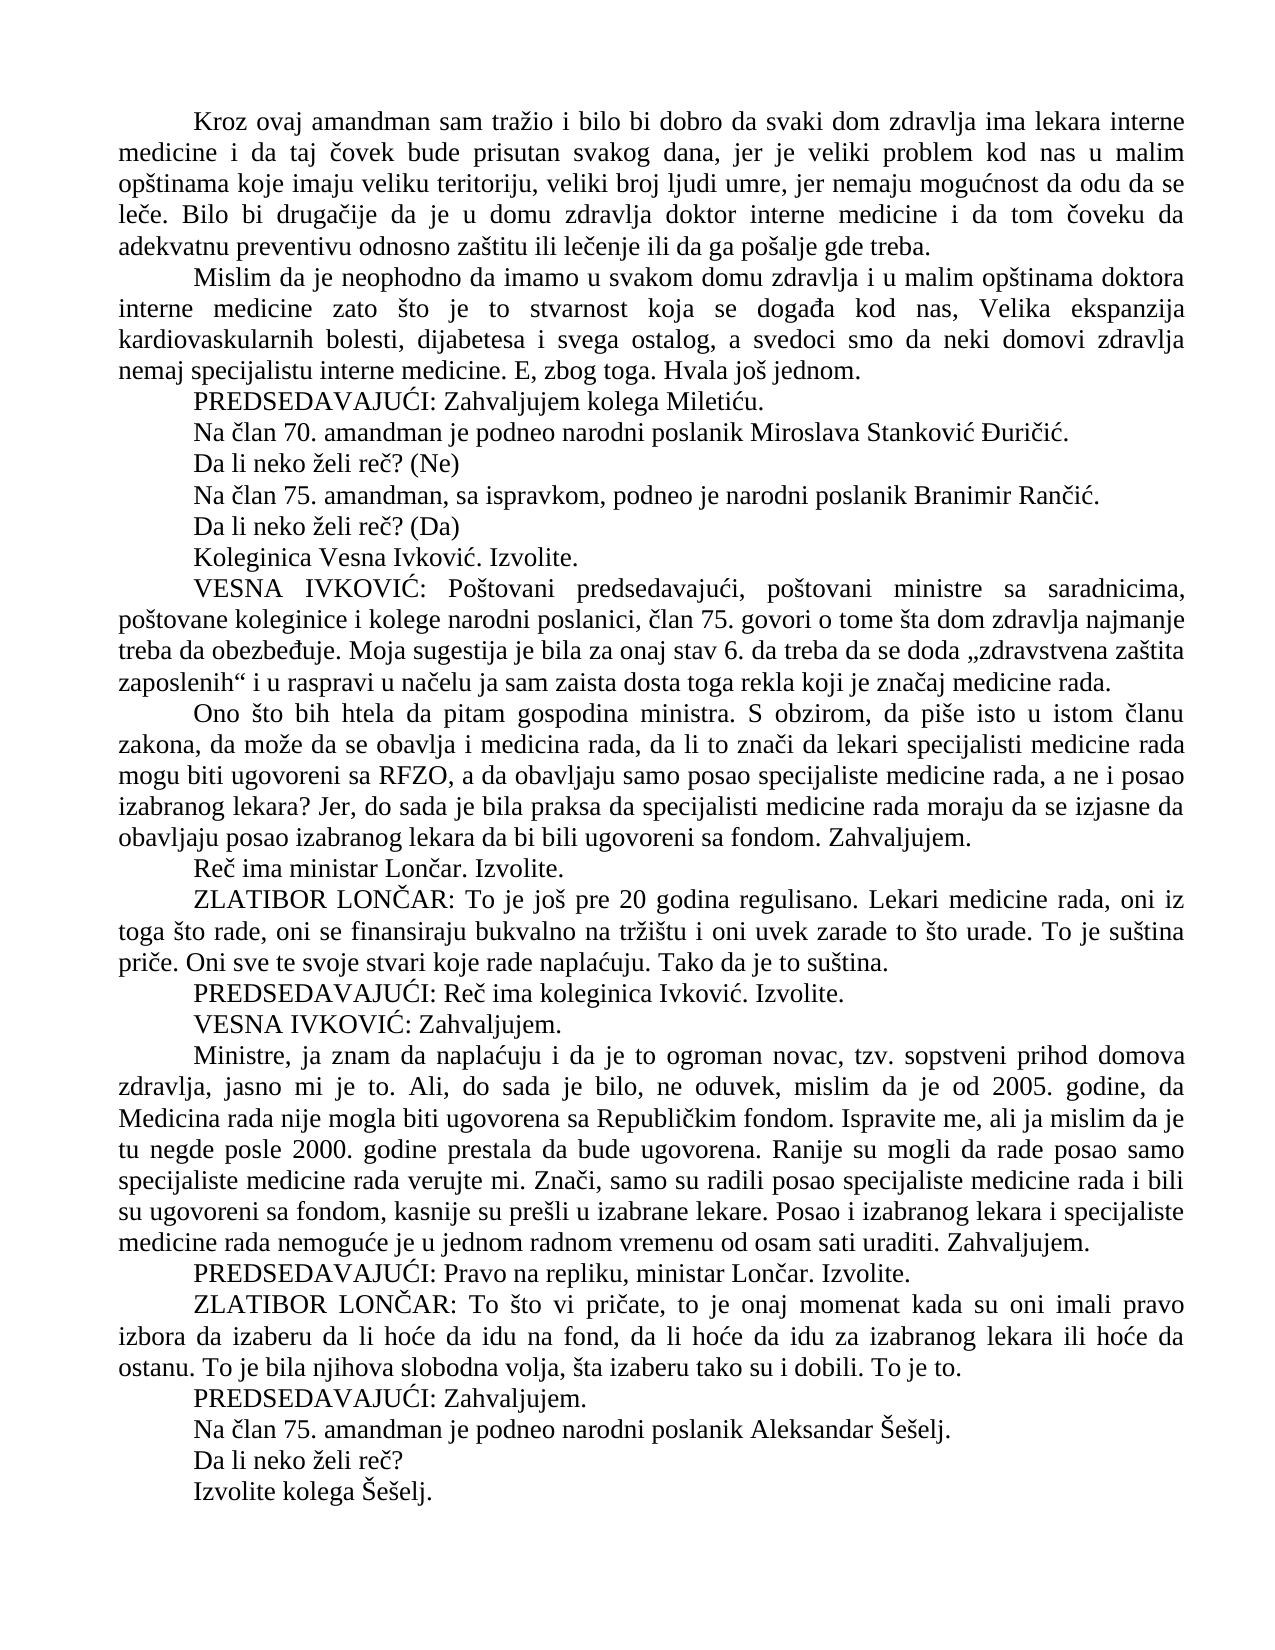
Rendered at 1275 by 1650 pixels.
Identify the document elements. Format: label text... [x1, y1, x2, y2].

text PREDSEDAVAJUĆI: Reč ima koleginica Ivković. Izvolite. [118, 977, 1186, 1008]
text Reč ima ministar Lončar. Izvolite. [118, 852, 1186, 884]
text Na član 75. amandman, sa ispravkom, podneo je narodni poslanik Branimir Rančić. [118, 479, 1186, 510]
text Na član 75. amandman je podneo narodni poslanik Aleksandar Šešelj. [118, 1413, 1186, 1444]
text VESNA IVKOVIĆ: Zahvaljujem. [118, 1008, 1186, 1039]
text PREDSEDAVAJUĆI: Pravo na repliku, ministar Lončar. Izvolite. [118, 1257, 1186, 1288]
text Da li neko želi reč? (Da) [118, 510, 1186, 541]
text Kroz ovaj amandman sam tražio i bilo bi dobro da svaki dom zdravlja ima lekara interne medicine i da taj čovek bude prisutan svakog dana, jer je veliki problem kod nas u malim opštinama koje imaju veliku teritoriju, veliki broj ljudi umre, jer nemaju mogućnost da odu da se leče. Bilo bi drugačije da je u domu zdravlja doktor interne medicine i da tom čoveku da adekvatnu preventivu odnosno zaštitu ili lečenje ili da ga pošalje gde treba. [118, 105, 1186, 261]
text Mislim da je neophodno da imamo u svakom domu zdravlja i u malim opštinama doktora interne medicine zato što je to stvarnost koja se događa kod nas, Velika ekspanzija kardiovaskularnih bolesti, dijabetesa i svega ostalog, a svedoci smo da neki domovi zdravlja nemaj specijalistu interne medicine. E, zbog toga. Hvala još jednom. [118, 261, 1186, 385]
text Da li neko želi reč? (Ne) [118, 448, 1186, 479]
text VESNA IVKOVIĆ: Poštovani predsedavajući, poštovani ministre sa saradnicima, poštovane koleginice i kolege narodni poslanici, član 75. govori o tome šta dom zdravlja najmanje treba da obezbeđuje. Moja sugestija je bila za onaj stav 6. da treba da se doda „zdravstvena zaštita zaposlenih“ i u raspravi u načelu ja sam zaista dosta toga rekla koji je značaj medicine rada. [118, 572, 1186, 697]
text PREDSEDAVAJUĆI: Zahvaljujem kolega Miletiću. [118, 385, 1186, 416]
text PREDSEDAVAJUĆI: Zahvaljujem. [118, 1382, 1186, 1413]
text Ministre, ja znam da naplaćuju i da je to ogroman novac, tzv. sopstveni prihod domova zdravlja, jasno mi je to. Ali, do sada je bilo, ne oduvek, mislim da je od 2005. godine, da Medicina rada nije mogla biti ugovorena sa Republičkim fondom. Ispravite me, ali ja mislim da je tu negde posle 2000. godine prestala da bude ugovorena. Ranije su mogli da rade posao samo specijaliste medicine rada verujte mi. Znači, samo su radili posao specijaliste medicine rada i bili su ugovoreni sa fondom, kasnije su prešli u izabrane lekare. Posao i izabranog lekara i specijaliste medicine rada nemoguće je u jednom radnom vremenu od osam sati uraditi. Zahvaljujem. [118, 1039, 1186, 1257]
text ZLATIBOR LONČAR: To što vi pričate, to je onaj momenat kada su oni imali pravo izbora da izaberu da li hoće da idu na fond, da li hoće da idu za izabranog lekara ili hoće da ostanu. To je bila njihova slobodna volja, šta izaberu tako su i dobili. To je to. [118, 1288, 1186, 1382]
text ZLATIBOR LONČAR: To je još pre 20 godina regulisano. Lekari medicine rada, oni iz toga što rade, oni se finansiraju bukvalno na tržištu i oni uvek zarade to što urade. To je suština priče. Oni sve te svoje stvari koje rade naplaćuju. Tako da je to suština. [118, 884, 1186, 977]
text Na član 70. amandman je podneo narodni poslanik Miroslava Stanković Đuričić. [118, 416, 1186, 448]
text Koleginica Vesna Ivković. Izvolite. [118, 541, 1186, 572]
text Ono što bih htela da pitam gospodina ministra. S obzirom, da piše isto u istom članu zakona, da može da se obavlja i medicina rada, da li to znači da lekari specijalisti medicine rada mogu biti ugovoreni sa RFZO, a da obavljaju samo posao specijaliste medicine rada, a ne i posao izabranog lekara? Jer, do sada je bila praksa da specijalisti medicine rada moraju da se izjasne da obavljaju posao izabranog lekara da bi bili ugovoreni sa fondom. Zahvaljujem. [118, 697, 1186, 852]
text Da li neko želi reč? [118, 1444, 1186, 1475]
text Izvolite kolega Šešelj. [118, 1475, 1186, 1507]
